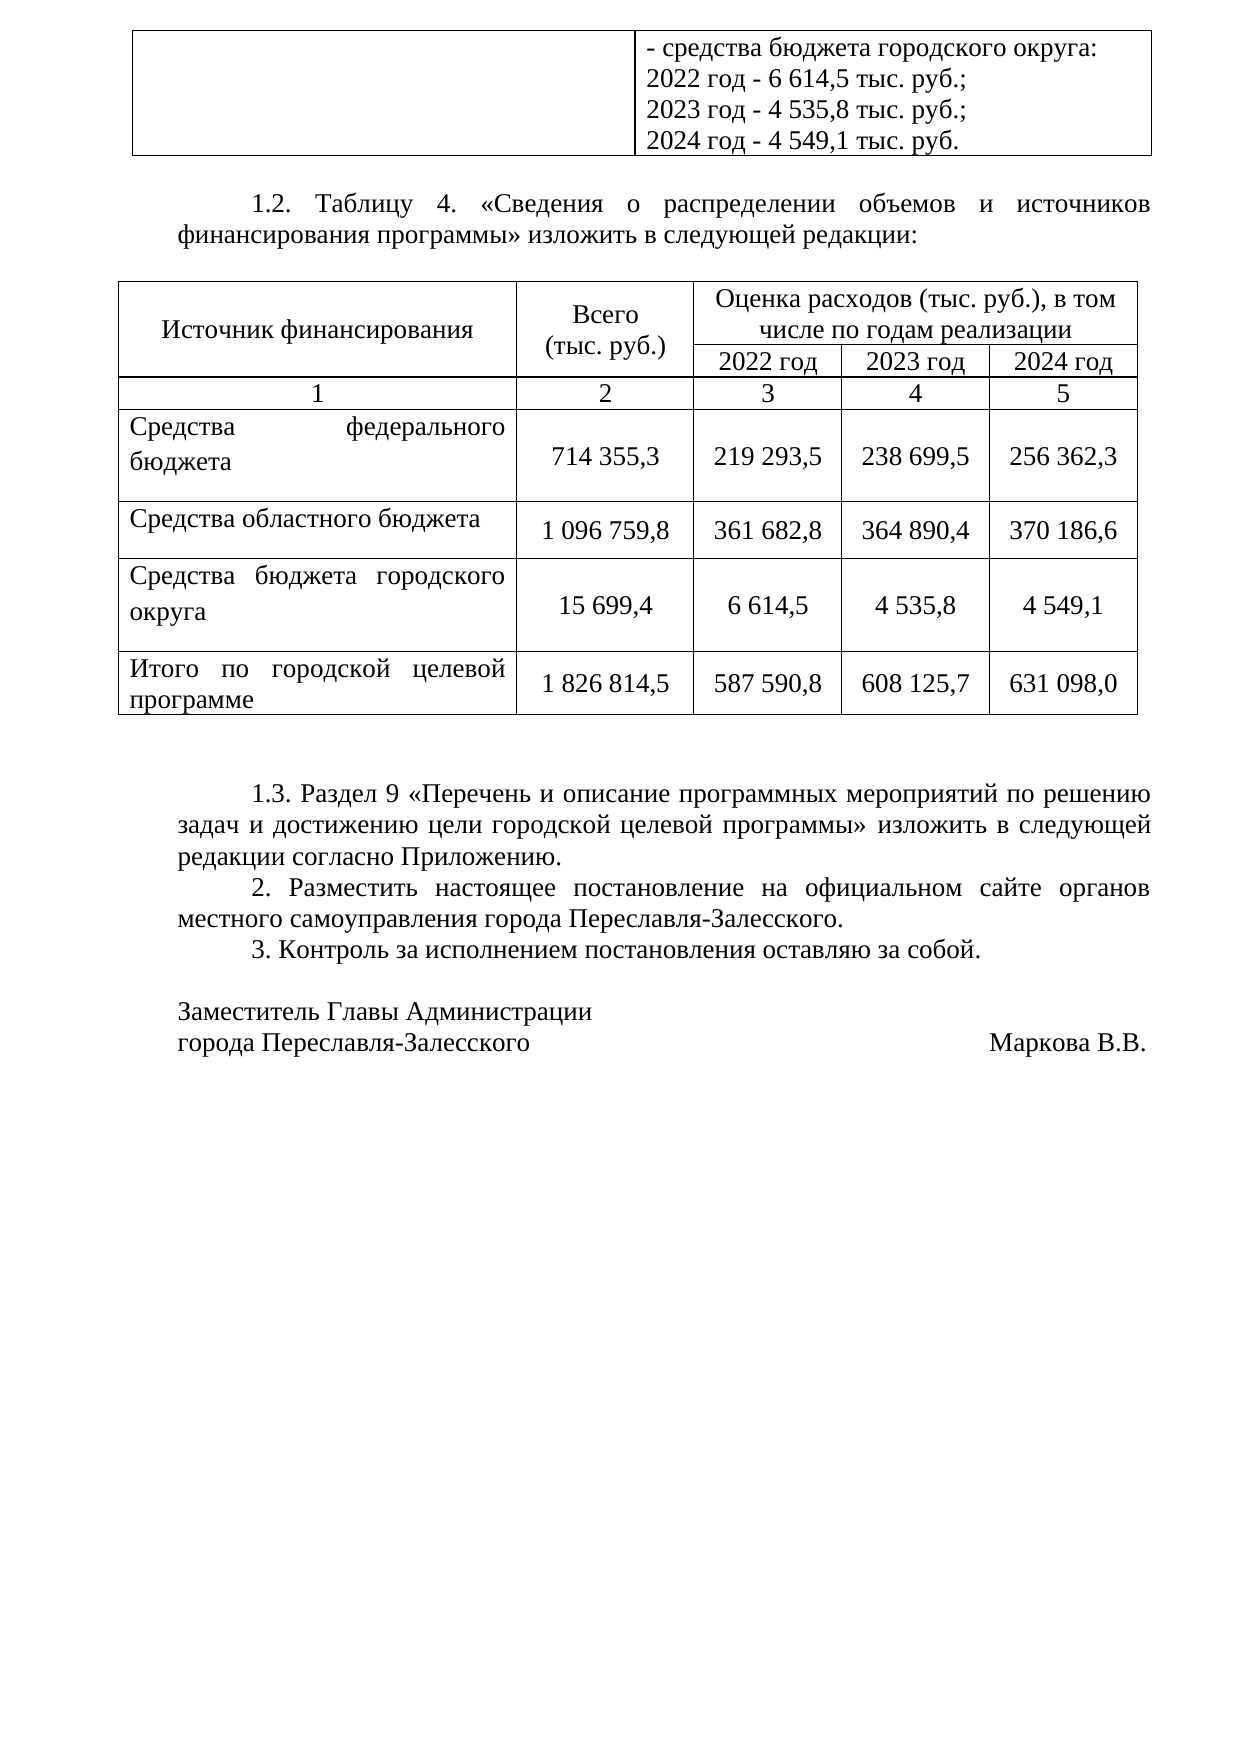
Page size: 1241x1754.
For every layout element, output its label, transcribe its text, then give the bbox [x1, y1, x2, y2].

table_cell 2023 год [842, 345, 989, 376]
table_cell Средства областного бюджета [119, 502, 516, 558]
text 2. Разместить настоящее постановление на официальном сайте органов местного самоуправления города Переславля-Залесского. [177, 871, 1152, 933]
table_cell Средства бюджета городского округа [119, 559, 516, 651]
table_cell 631 098,0 [990, 652, 1137, 714]
table_cell 4 [842, 378, 989, 408]
table_cell 4 535,8 [842, 559, 989, 651]
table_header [133, 31, 634, 155]
table_cell 2024 год [990, 345, 1137, 376]
table_header Оценка расходов (тыс. руб.), в том числе по годам реализации [694, 282, 1137, 344]
table_cell 256 362,3 [990, 410, 1137, 501]
table_cell 587 590,8 [694, 652, 841, 714]
table_cell 714 355,3 [517, 410, 693, 501]
table_cell 6 614,5 [694, 559, 841, 651]
table_cell 1 [119, 378, 516, 408]
text Заместитель Главы Администрации [177, 995, 1152, 1026]
table_cell 4 549,1 [990, 559, 1137, 651]
table_cell 2 [517, 378, 693, 408]
table_header Всего (тыс. руб.) [517, 282, 693, 376]
table_cell 238 699,5 [842, 410, 989, 501]
text 3. Контроль за исполнением постановления оставляю за собой. [177, 933, 1152, 964]
table_cell Средства федерального бюджета [119, 410, 516, 501]
table_cell 15 699,4 [517, 559, 693, 651]
text города Переславля-Залесского Маркова В.В. [177, 1026, 1152, 1058]
table_header Источник финансирования [119, 282, 516, 376]
table_cell 219 293,5 [694, 410, 841, 501]
table_cell 5 [990, 378, 1137, 408]
text 1.2. Таблицу 4. «Сведения о распределении объемов и источников финансирования программы» изложить в следующей редакции: [177, 187, 1152, 250]
text 1.3. Раздел 9 «Перечень и описание программных мероприятий по решению задач и достижению цели городской целевой программы» изложить в следующей редакции согласно Приложению. [177, 777, 1152, 871]
table_cell 1 096 759,8 [517, 502, 693, 558]
table_cell 361 682,8 [694, 502, 841, 558]
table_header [636, 31, 1151, 155]
table_cell 3 [694, 378, 841, 408]
table_cell 608 125,7 [842, 652, 989, 714]
table_cell 364 890,4 [842, 502, 989, 558]
table_cell 1 826 814,5 [517, 652, 693, 714]
table_cell Итого по городской целевой программе [119, 652, 516, 714]
table_cell 2022 год [694, 345, 841, 376]
table_cell 370 186,6 [990, 502, 1137, 558]
